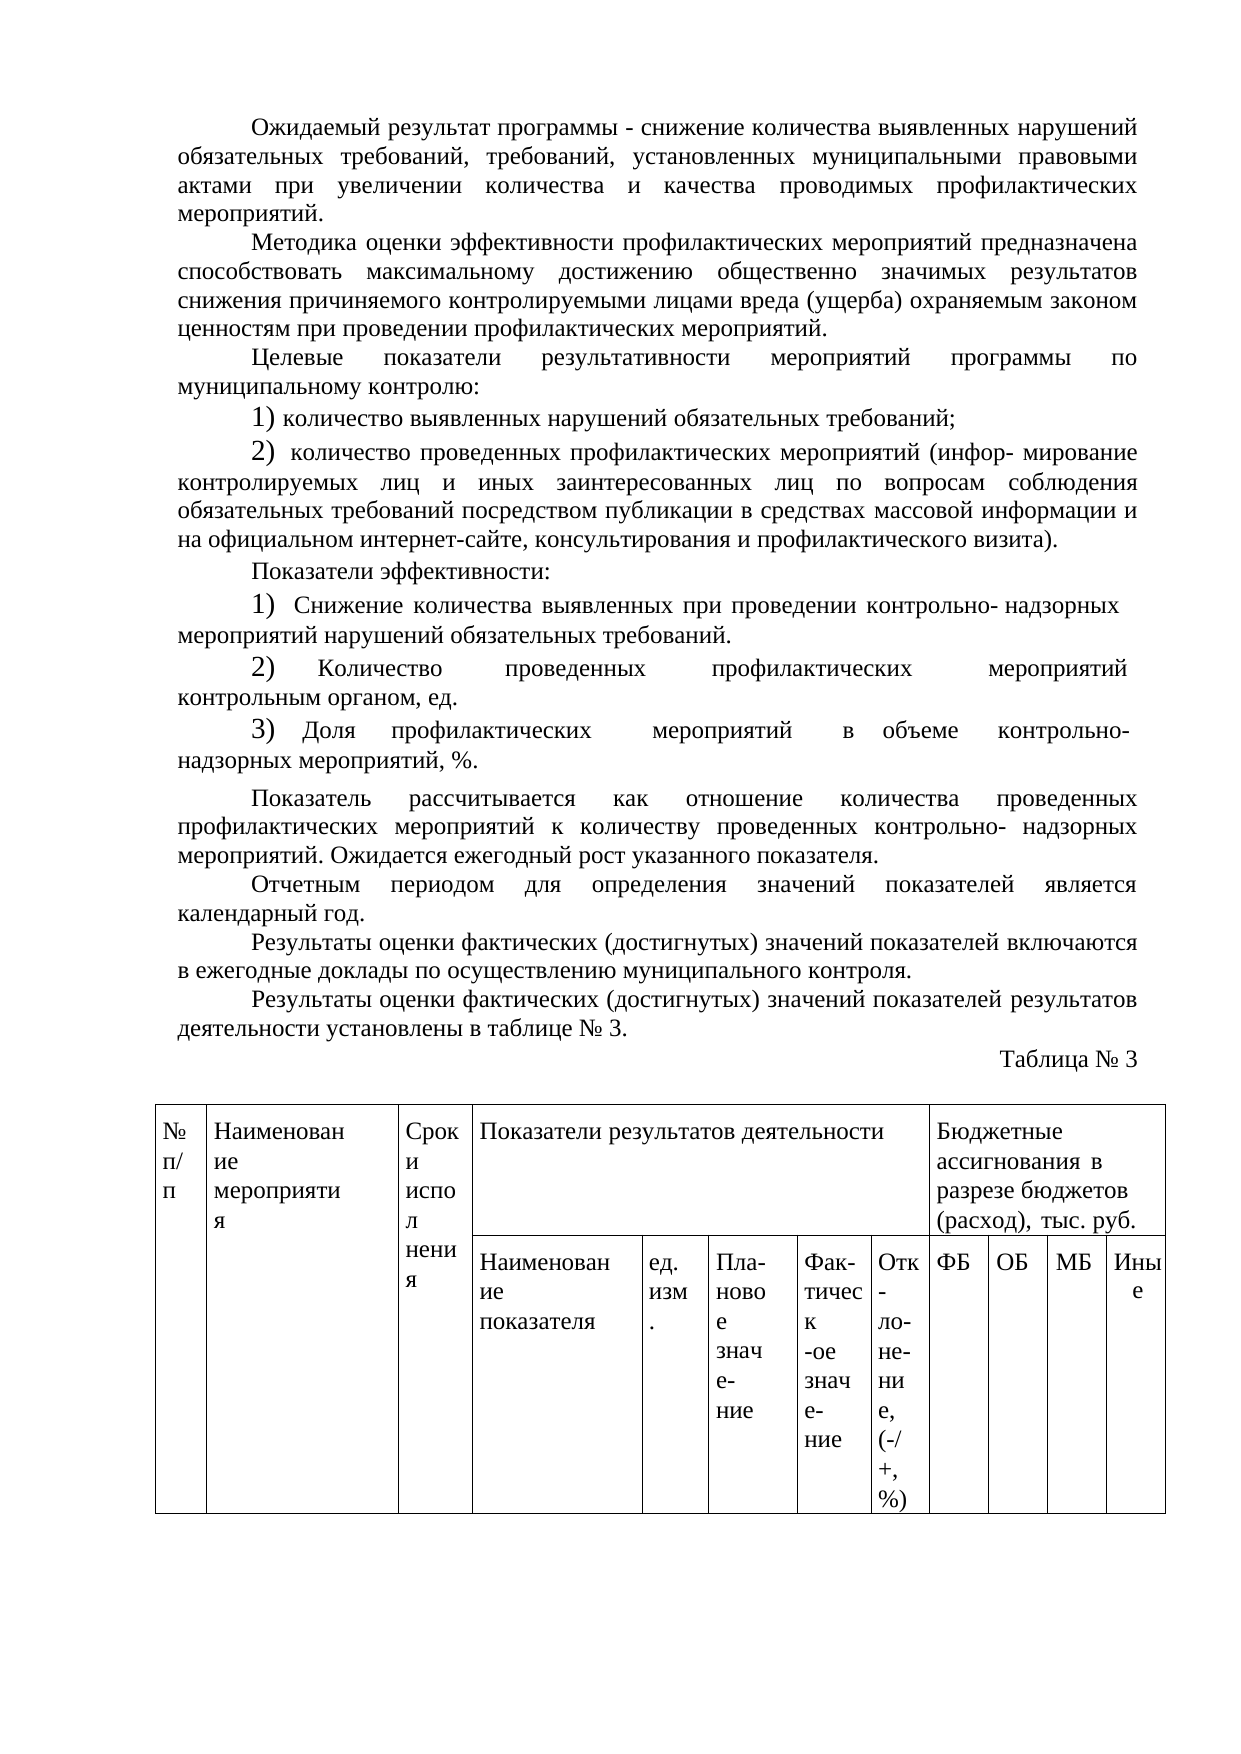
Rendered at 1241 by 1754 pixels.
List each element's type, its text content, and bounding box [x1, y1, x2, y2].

table_header Показатели результатов деятельности [473, 1105, 929, 1234]
text Показатели эффективности: [251, 553, 1165, 586]
text Методика оценки эффективности профилактических мероприятий предназначена способствовать максимальному достижению общественно значимых результатов снижения причиняемого контролируемыми лицами вреда (ущерба) охраняемым законом ценностям при проведении профилактических мероприятий. [177, 227, 1137, 342]
text Показатель рассчитывается как отношение количества проведенных профилактических мероприятий к количеству проведенных контрольно- надзорных мероприятий. Ожидается ежегодный рост указанного показателя. [177, 783, 1138, 869]
list Количество проведенных профилактических мероприятий контрольным органом, ед. [177, 649, 1137, 711]
list количество проведенных профилактических мероприятий (инфор- мирование контролируемых лиц и иных заинтересованных лиц по вопросам соблюдения обязательных требований посредством публикации в средствах массовой информации и на официальном интернет-сайте, консультирования и профилактического визита). [177, 433, 1138, 553]
text Таблица № 3 [144, 1042, 1137, 1074]
table_cell Наименование показателя [473, 1236, 642, 1513]
table_header Наименование мероприятия [207, 1105, 398, 1513]
list Доля профилактических мероприятий в объеме контрольно- надзорных мероприятий, %. [177, 711, 1138, 773]
table_cell Пла- новое значе- ние [709, 1236, 797, 1513]
text Отчетным периодом для определения значений показателей является календарный год. [177, 869, 1137, 927]
table_cell ед. изм. [643, 1236, 708, 1513]
table_cell Фак- тическ -ое значе- ние [798, 1236, 871, 1513]
list Снижение количества выявленных при проведении контрольно- надзорных мероприятий нарушений обязательных требований. [177, 587, 1137, 649]
table_cell ОБ [989, 1236, 1047, 1513]
table_header Бюджетные ассигнования в разрезе бюджетов (расход), тыс. руб. [930, 1105, 1165, 1234]
text Целевые показатели результативности мероприятий программы по муниципальному контролю: [177, 342, 1137, 400]
text Ожидаемый результат программы - снижение количества выявленных нарушений обязательных требований, требований, установленных муниципальными правовыми актами при увеличении количества и качества проводимых профилактических мероприятий. [177, 112, 1137, 227]
table_cell Иные [1107, 1236, 1165, 1513]
table_cell МБ [1048, 1236, 1106, 1513]
table_cell ФБ [930, 1236, 988, 1513]
text Результаты оценки фактических (достигнутых) значений показателей включаются в ежегодные доклады по осуществлению муниципального контроля. [177, 927, 1137, 984]
text Результаты оценки фактических (достигнутых) значений показателей результатов деятельности установлены в таблице № 3. [177, 984, 1137, 1042]
list количество выявленных нарушений обязательных требований; [251, 400, 1165, 433]
table_header Сроки испол нения [399, 1105, 472, 1513]
table_cell Отк- ло- не- ние, (-/+, %) [872, 1236, 929, 1513]
table_header № п/п [156, 1105, 206, 1513]
